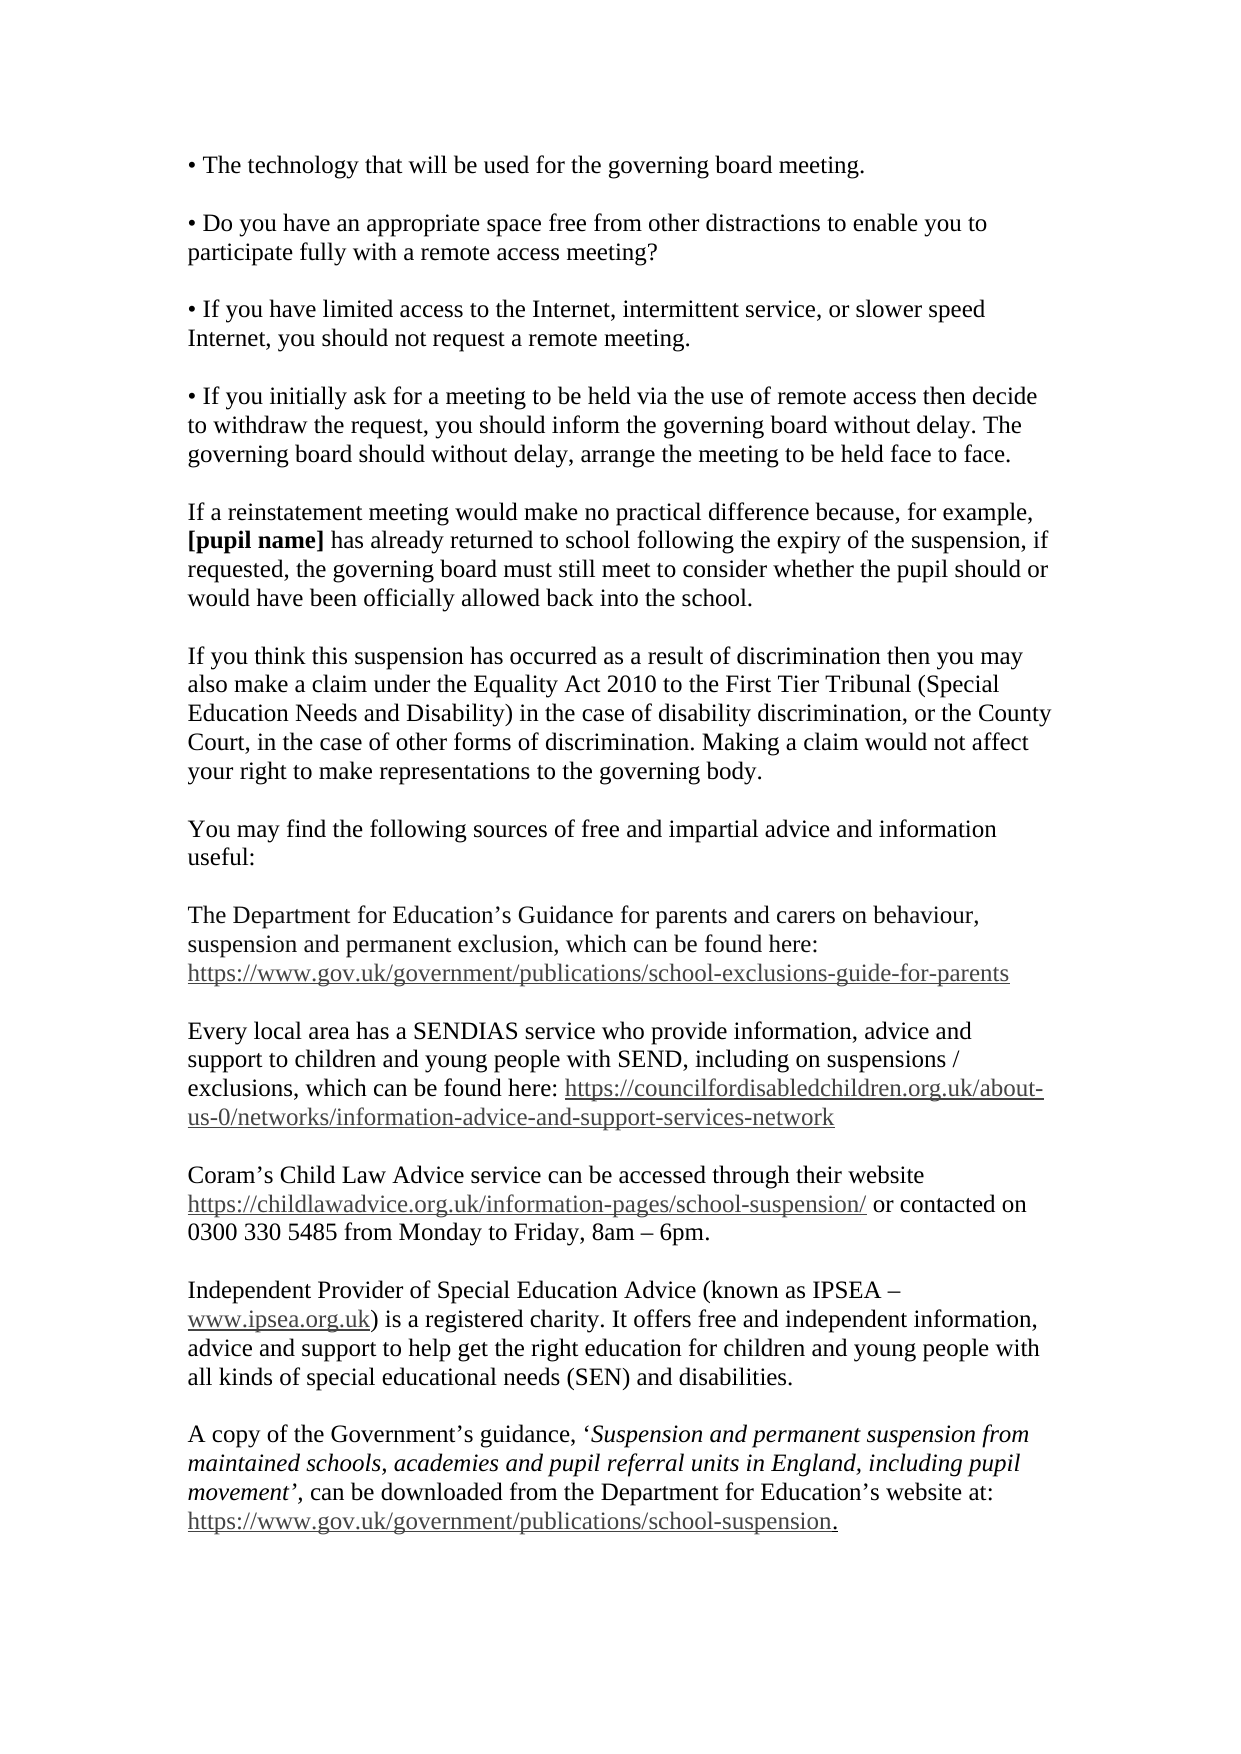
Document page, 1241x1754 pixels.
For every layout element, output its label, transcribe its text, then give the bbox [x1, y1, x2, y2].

text The Department for Education’s Guidance for parents and carers on behaviour, suspension and permanent exclusion, which can be found here: https://www.gov.uk/government/publications/school-exclusions-guide-for-parents [187, 900, 1053, 987]
text If a reinstatement meeting would make no practical difference because, for example, [pupil name] has already returned to school following the expiry of the suspension, if requested, the governing board must still meet to consider whether the pupil should or would have been officially allowed back into the school. [187, 497, 1053, 612]
text • Do you have an appropriate space free from other distractions to enable you to participate fully with a remote access meeting? [187, 208, 1053, 265]
text You may find the following sources of free and impartial advice and information useful: [187, 814, 1053, 871]
text • If you initially ask for a meeting to be held via the use of remote access then decide to withdraw the request, you should inform the governing board without delay. The governing board should without delay, arrange the meeting to be held face to face. [187, 381, 1053, 467]
text Every local area has a SENDIAS service who provide information, advice and support to children and young people with SEND, including on suspensions / exclusions, which can be found here: https://councilfordisabledchildren.org.uk/about-us-0/networks/information-advice-and-support-services-network [187, 1016, 1053, 1131]
text A copy of the Government’s guidance, ‘Suspension and permanent suspension from maintained schools, academies and pupil referral units in England, including pupil movement’, can be downloaded from the Department for Education’s website at: https://www.gov.uk/government/publications/school-suspension. [187, 1419, 1053, 1534]
text If you think this suspension has occurred as a result of discrimination then you may also make a claim under the Equality Act 2010 to the First Tier Tribunal (Special Education Needs and Disability) in the case of disability discrimination, or the County Court, in the case of other forms of discrimination. Making a claim would not affect your right to make representations to the governing body. [187, 641, 1053, 784]
text Independent Provider of Special Education Advice (known as IPSEA – www.ipsea.org.uk) is a registered charity. It offers free and independent information, advice and support to help get the right education for children and young people with all kinds of special educational needs (SEN) and disabilities. [187, 1275, 1053, 1390]
text • If you have limited access to the Internet, intermittent service, or slower speed Internet, you should not request a remote meeting. [187, 294, 1053, 352]
text • The technology that will be used for the governing board meeting. [187, 150, 1053, 179]
text Coram’s Child Law Advice service can be accessed through their website https://childlawadvice.org.uk/information-pages/school-suspension/ or contacted on 0300 330 5485 from Monday to Friday, 8am – 6pm. [187, 1160, 1053, 1246]
